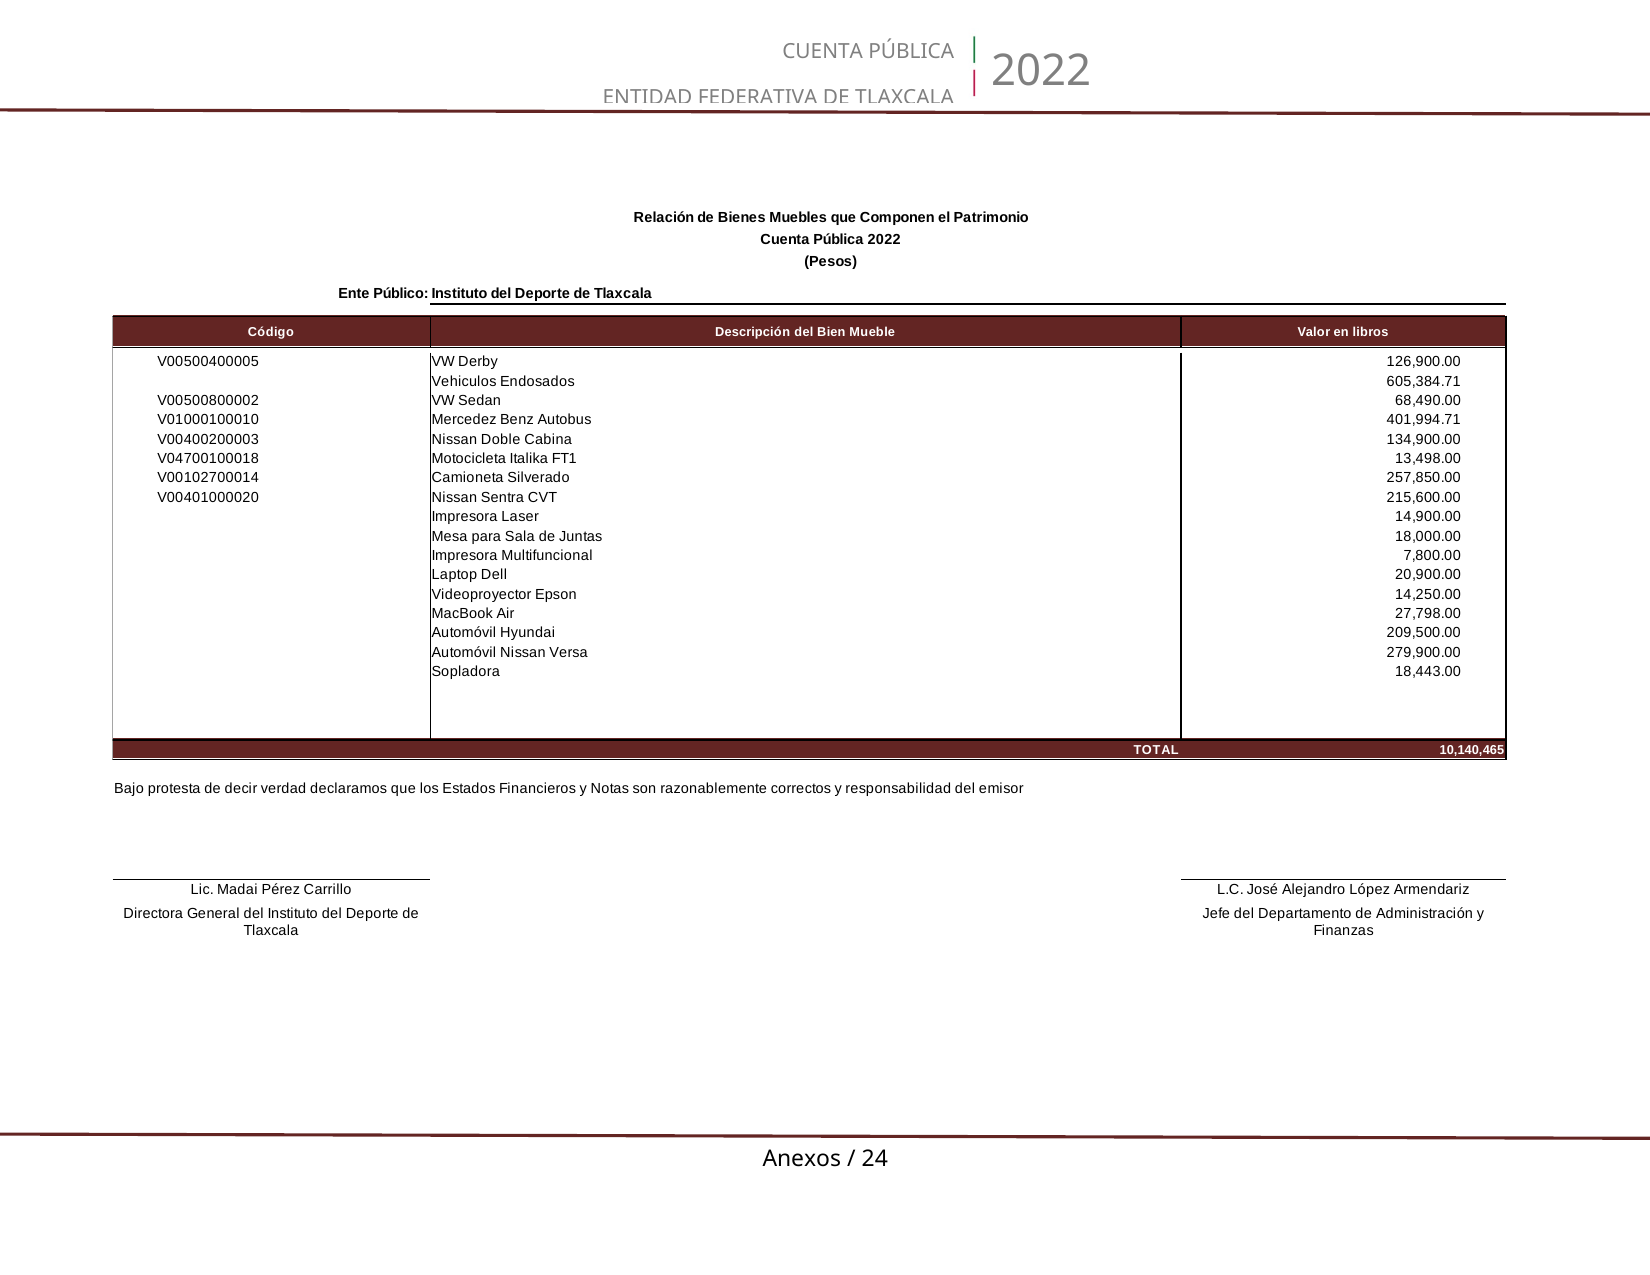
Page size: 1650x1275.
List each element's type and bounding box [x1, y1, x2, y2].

picture [968, 28, 985, 99]
